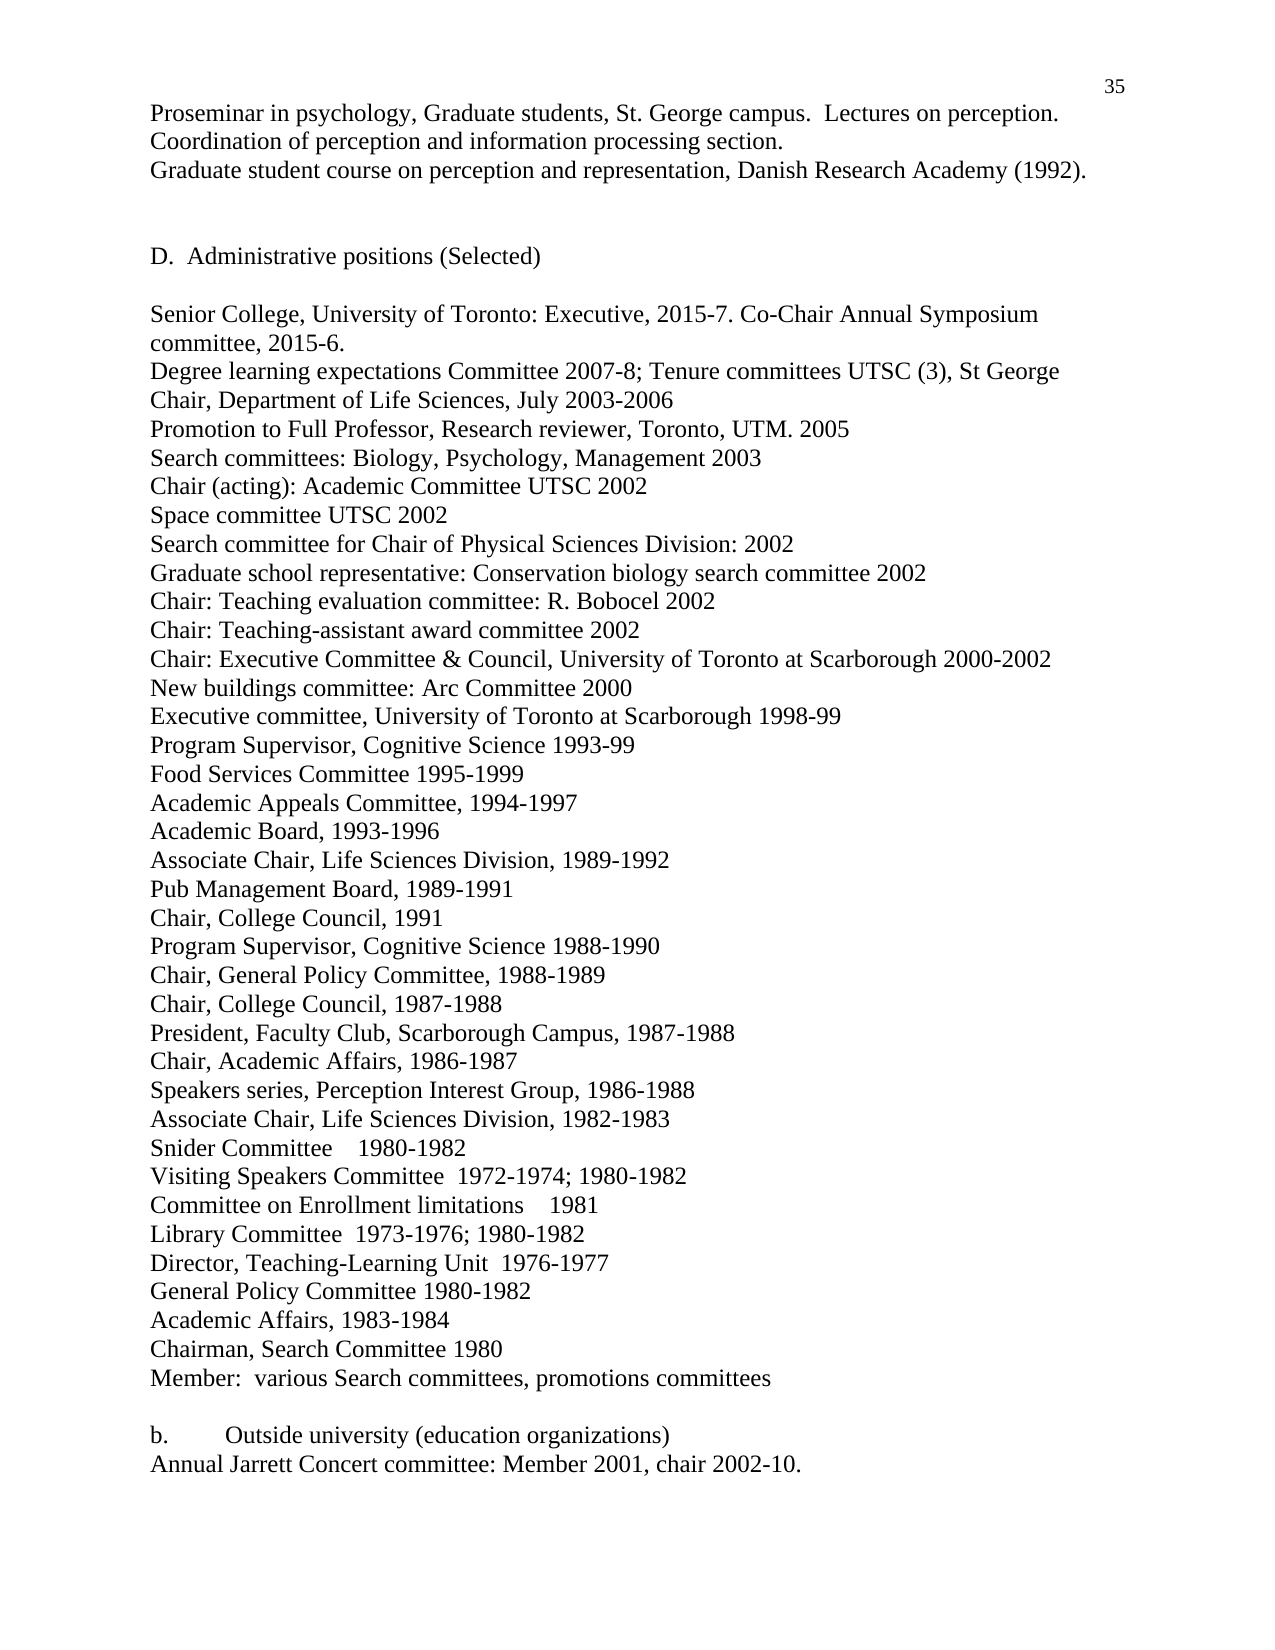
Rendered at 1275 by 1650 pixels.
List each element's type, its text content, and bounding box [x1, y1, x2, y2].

text Chair: Teaching evaluation committee: R. Bobocel 2002 [150, 586, 1125, 615]
text Search committee for Chair of Physical Sciences Division: 2002 [150, 529, 1125, 558]
text General Policy Committee 1980-1982 [150, 1276, 1125, 1305]
text Academic Affairs, 1983-1984 [150, 1305, 1125, 1334]
text Library Committee 1973-1976; 1980-1982 [150, 1219, 1125, 1248]
text Executive committee, University of Toronto at Scarborough 1998-99 [150, 701, 1125, 730]
text Chair (acting): Academic Committee UTSC 2002 [150, 471, 1125, 500]
text Committee on Enrollment limitations 1981 [150, 1190, 1125, 1219]
text Associate Chair, Life Sciences Division, 1989-1992 [150, 845, 1125, 874]
text Member: various Search committees, promotions committees [150, 1363, 1125, 1391]
text Director, Teaching-Learning Unit 1976-1977 [150, 1248, 1125, 1276]
text Visiting Speakers Committee 1972-1974; 1980-1982 [150, 1161, 1125, 1190]
text Chair, General Policy Committee, 1988-1989 [150, 960, 1125, 989]
text President, Faculty Club, Scarborough Campus, 1987-1988 [150, 1018, 1125, 1046]
text Promotion to Full Professor, Research reviewer, Toronto, UTM. 2005 [150, 414, 1125, 443]
text Speakers series, Perception Interest Group, 1986-1988 [150, 1075, 1125, 1104]
text Snider Committee 1980-1982 [150, 1133, 1125, 1161]
text b. Outside university (education organizations) [150, 1420, 1125, 1449]
text Chair: Teaching-assistant award committee 2002 [150, 615, 1125, 644]
text Senior College, University of Toronto: Executive, 2015-7. Co-Chair Annual Symposium committee, 2015-6. [150, 299, 1125, 356]
text Annual Jarrett Concert committee: Member 2001, chair 2002-10. [150, 1449, 1125, 1478]
text Pub Management Board, 1989-1991 [150, 874, 1125, 903]
text Academic Board, 1993-1996 [150, 816, 1125, 845]
text Food Services Committee 1995-1999 [150, 759, 1125, 788]
text Chair, College Council, 1987-1988 [150, 989, 1125, 1018]
text Graduate school representative: Conservation biology search committee 2002 [150, 558, 1125, 586]
text Degree learning expectations Committee 2007-8; Tenure committees UTSC (3), St George [150, 356, 1125, 385]
text Chair, Academic Affairs, 1986-1987 [150, 1046, 1125, 1075]
text Space committee UTSC 2002 [150, 500, 1125, 529]
text Search committees: Biology, Psychology, Management 2003 [150, 443, 1125, 471]
text Chair, Department of Life Sciences, July 2003-2006 [150, 385, 1125, 414]
text Program Supervisor, Cognitive Science 1988-1990 [150, 931, 1125, 960]
text Proseminar in psychology, Graduate students, St. George campus. Lectures on perception. Coordination of perception and information processing section. [150, 98, 1125, 155]
text Academic Appeals Committee, 1994-1997 [150, 788, 1125, 816]
text New buildings committee: Arc Committee 2000 [150, 673, 1125, 701]
text Chair: Executive Committee & Council, University of Toronto at Scarborough 2000-2002 [150, 644, 1125, 673]
text Program Supervisor, Cognitive Science 1993-99 [150, 730, 1125, 759]
text Chairman, Search Committee 1980 [150, 1334, 1125, 1363]
text Graduate student course on perception and representation, Danish Research Academy (1992). [150, 155, 1125, 184]
text Associate Chair, Life Sciences Division, 1982-1983 [150, 1104, 1125, 1133]
text D. Administrative positions (Selected) [150, 241, 1125, 270]
text Chair, College Council, 1991 [150, 903, 1125, 931]
